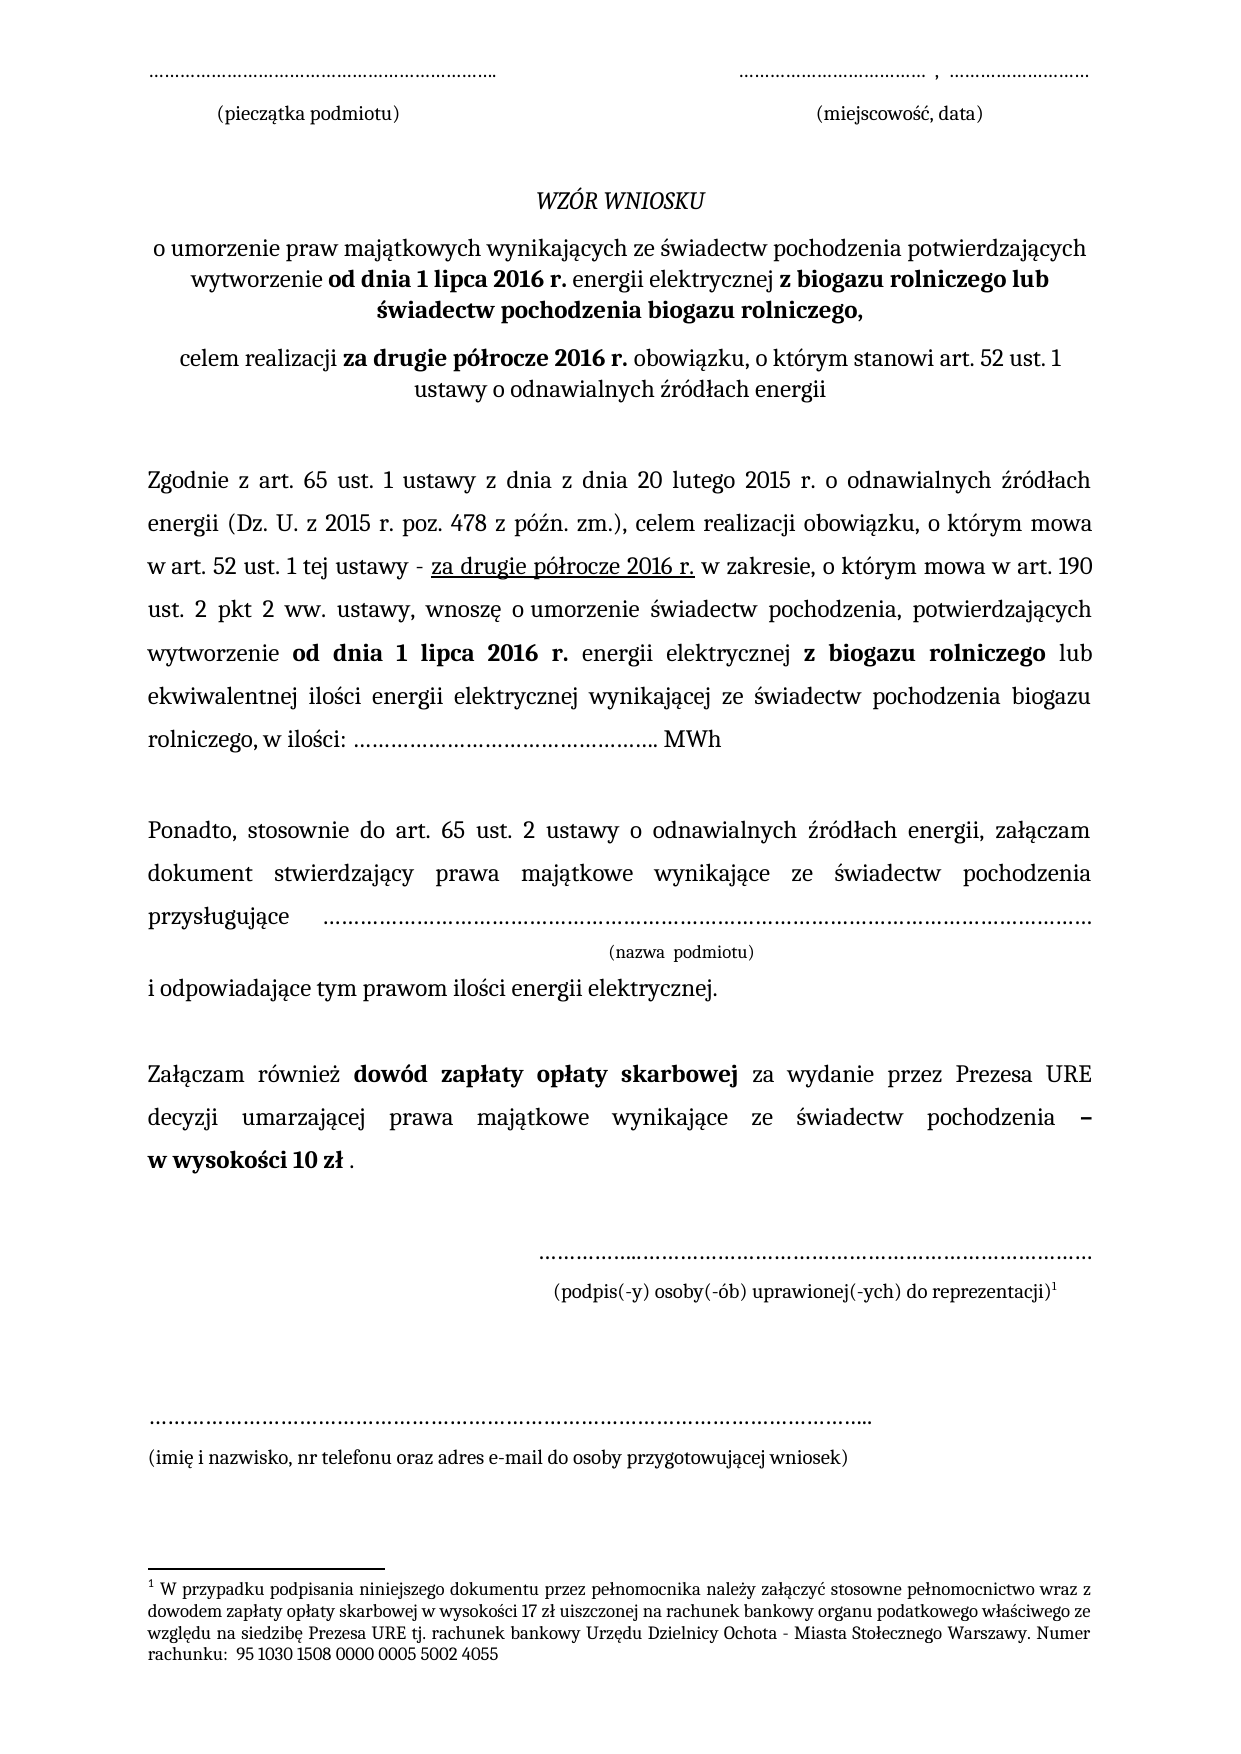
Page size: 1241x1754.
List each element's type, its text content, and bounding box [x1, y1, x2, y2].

text Załączam również dowód zapłaty opłaty skarbowej za wydanie przez Prezesa URE decyzji umarzającej prawa majątkowe wynikające ze świadectw pochodzenia – w wysokości 10 zł . [148, 1060, 1092, 1175]
text WZÓR WNIOSKU [148, 187, 1092, 215]
text …………………………………………………………. ……………………………… , ……………………… [148, 59, 1092, 83]
text ……………..……………………………………………………………… [148, 1237, 1092, 1266]
text (podpis(-y) osoby(-ób) uprawionej(-ych) do reprezentacji) [443, 1280, 1092, 1304]
text o umorzenie praw majątkowych wynikających ze świadectw pochodzenia potwierdzających wytworzenie od dnia 1 lipca 2016 r. energii elektrycznej z biogazu rolniczego lub świadectw pochodzenia biogazu rolniczego, [148, 234, 1092, 325]
text (pieczątka podmiotu) (miejscowość, data) [148, 102, 1092, 126]
text Zgodnie z art. 65 ust. 1 ustawy z dnia z dnia 20 lutego 2015 r. o odnawialnych źródłach energii (Dz. U. z 2015 r. poz. 478 z późn. zm.), celem realizacji obowiązku, o którym mowa w art. 52 ust. 1 tej ustawy - za drugie półrocze 2016 r. w zakresie, o którym mowa w art. 190 ust. 2 pkt 2 ww. ustawy, wnoszę o umorzenie świadectw pochodzenia, potwierdzających wytworzenie od dnia 1 lipca 2016 r. energii elektrycznej z biogazu rolniczego lub ekwiwalentnej ilości energii elektrycznej wynikającej ze świadectw pochodzenia biogazu rolniczego, w ilości: …………………………………………. MWh [148, 466, 1092, 753]
text i odpowiadające tym prawom ilości energii elektrycznej. [148, 973, 1092, 1002]
text (imię i nazwisko, nr telefonu oraz adres e-mail do osoby przygotowującej wniosek) [148, 1445, 1092, 1469]
text Ponadto, stosownie do art. 65 ust. 2 ustawy o odnawialnych źródłach energii, załączam dokument stwierdzający prawa majątkowe wynikające ze świadectw pochodzenia przysługujące …………………………………………………………………………………………………………… (nazwa podmiotu) [148, 816, 1092, 963]
text …………………………………………………………………………………………………….. [148, 1402, 1092, 1431]
text celem realizacji za drugie półrocze 2016 r. obowiązku, o którym stanowi art. 52 ust. 1 ustawy o odnawialnych źródłach energii [148, 344, 1092, 404]
